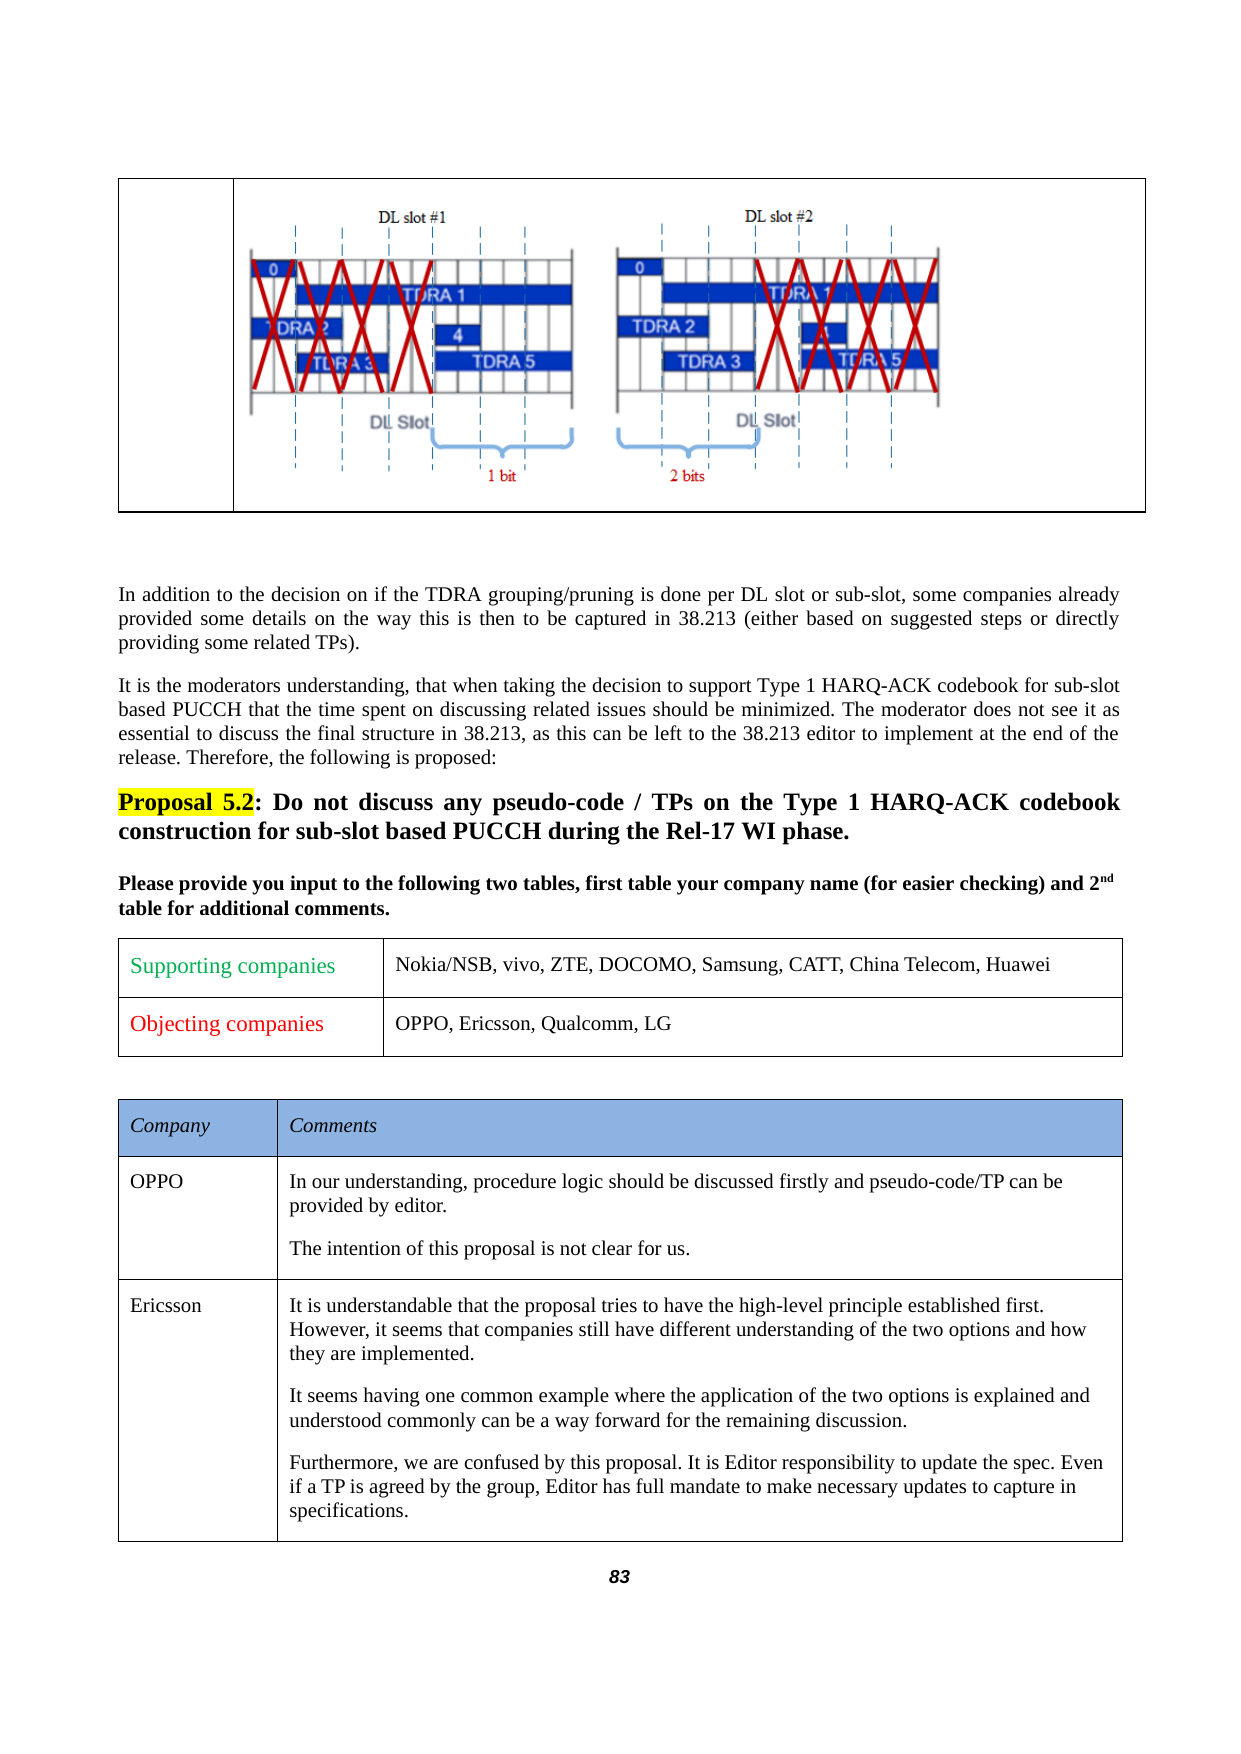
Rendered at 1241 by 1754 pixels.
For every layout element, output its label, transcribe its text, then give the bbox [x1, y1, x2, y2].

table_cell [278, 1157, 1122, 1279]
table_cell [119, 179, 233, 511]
text In addition to the decision on if the TDRA grouping/pruning is done per DL slot or sub-slot, some companies already provided some details on the way this is then to be captured in 38.213 (either based on suggested steps or directly providing some related TPs). [118, 582, 1122, 654]
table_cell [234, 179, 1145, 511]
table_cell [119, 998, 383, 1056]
picture [244, 191, 944, 493]
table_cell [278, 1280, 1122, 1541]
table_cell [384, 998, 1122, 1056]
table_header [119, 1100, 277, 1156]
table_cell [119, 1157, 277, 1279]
text Please provide you input to the following two tables, first table your company name (for easier checking) and 2nd table for additional comments. [118, 871, 1122, 919]
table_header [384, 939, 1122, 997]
text It is the moderators understanding, that when taking the decision to support Type 1 HARQ-ACK codebook for sub-slot based PUCCH that the time spent on discussing related issues should be minimized. The moderator does not see it as essential to discuss the final structure in 38.213, as this can be left to the 38.213 editor to implement at the end of the release. Therefore, the following is proposed: [118, 672, 1122, 769]
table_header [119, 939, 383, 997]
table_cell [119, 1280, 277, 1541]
text Proposal 5.2: Do not discuss any pseudo-code / TPs on the Type 1 HARQ-ACK codebook construction for sub-slot based PUCCH during the Rel-17 WI phase. [118, 787, 1122, 845]
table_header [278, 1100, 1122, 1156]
